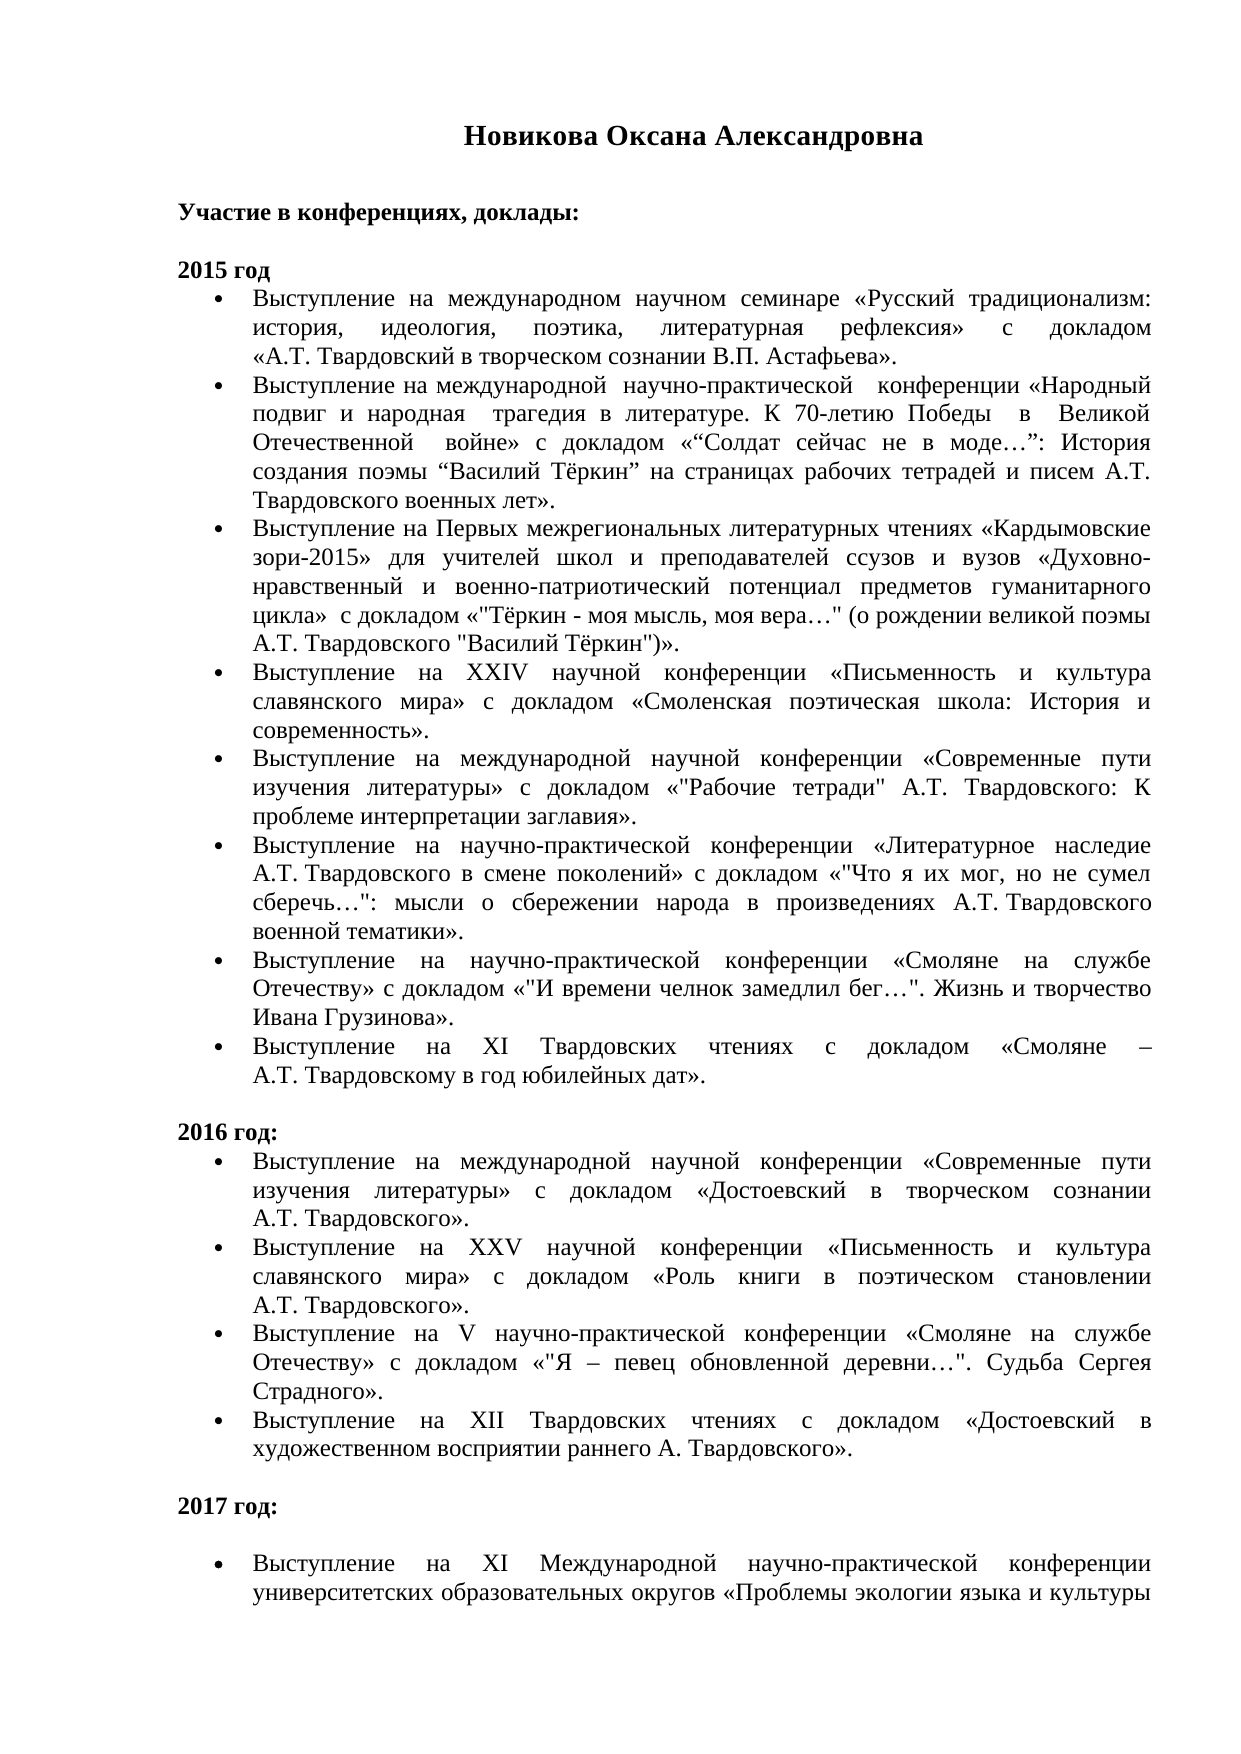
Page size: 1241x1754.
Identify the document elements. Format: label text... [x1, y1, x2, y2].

list Выступление на XXV научной конференции «Письменность и культура славянского мира» с докладом «Роль книги в поэтическом становлении А.Т. Твардовского». [215, 1232, 1152, 1318]
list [215, 1548, 1152, 1606]
list Выступление на ХII Твардовских чтениях с докладом «Достоевский в художественном восприятии раннего А. Твардовского». [215, 1405, 1152, 1462]
text Участие в конференциях, доклады: [177, 197, 1152, 226]
list Выступление на международной научно-практической конференции «Народный подвиг и народная трагедия в литературе. К 70-летию Победы в Великой Отечественной войне» с докладом «“Солдат сейчас не в моде…”: История создания поэмы “Василий Тёркин” на страницах рабочих тетрадей и писем А.Т. Твардовского военных лет». [215, 370, 1152, 513]
list Выступление на Первых межрегиональных литературных чтениях «Кардымовские зори-2015» для учителей школ и преподавателей ссузов и вузов «Духовно-нравственный и военно-патриотический потенциал предметов гуманитарного цикла» с докладом «"Тёркин - моя мысль, моя вера…" (о рождении великой поэмы А.Т. Твардовского "Василий Тёркин")». [215, 513, 1152, 657]
text 2017 год: [177, 1491, 1152, 1520]
list Выступление на ХI Твардовских чтениях с докладом «Смоляне – А.Т. Твардовскому в год юбилейных дат». [215, 1031, 1152, 1088]
text Новикова Оксана Александровна [177, 118, 1152, 152]
list Выступление на научно-практической конференции «Смоляне на службе Отечеству» с докладом «"И времени челнок замедлил бег…". Жизнь и творчество Ивана Грузинова». [215, 945, 1152, 1031]
list Выступление на научно-практической конференции «Литературное наследие А.Т. Твардовского в смене поколений» с докладом «"Что я их мог, но не сумел сберечь…": мысли о сбережении народа в произведениях А.Т. Твардовского военной тематики». [215, 830, 1152, 945]
list Выступление на V научно-практической конференции «Смоляне на службе Отечеству» с докладом «"Я – певец обновленной деревни…". Судьба Сергея Страдного». [215, 1318, 1152, 1405]
list Выступление на международном научном семинаре «Русский традиционализм: история, идеология, поэтика, литературная рефлексия» с докладом «А.Т. Твардовский в творческом сознании В.П. Астафьева». [215, 283, 1152, 370]
list Выступление на международной научной конференции «Современные пути изучения литературы» с докладом «Достоевский в творческом сознании А.Т. Твардовского». [215, 1146, 1152, 1232]
list Выступление на XXIV научной конференции «Письменность и культура славянского мира» с докладом «Смоленская поэтическая школа: История и современность». [215, 657, 1152, 743]
text 2015 год [177, 255, 1152, 283]
text 2016 год: [177, 1117, 1152, 1146]
list Выступление на международной научной конференции «Современные пути изучения литературы» с докладом «"Рабочие тетради" А.Т. Твардовского: К проблеме интерпретации заглавия». [215, 743, 1152, 830]
